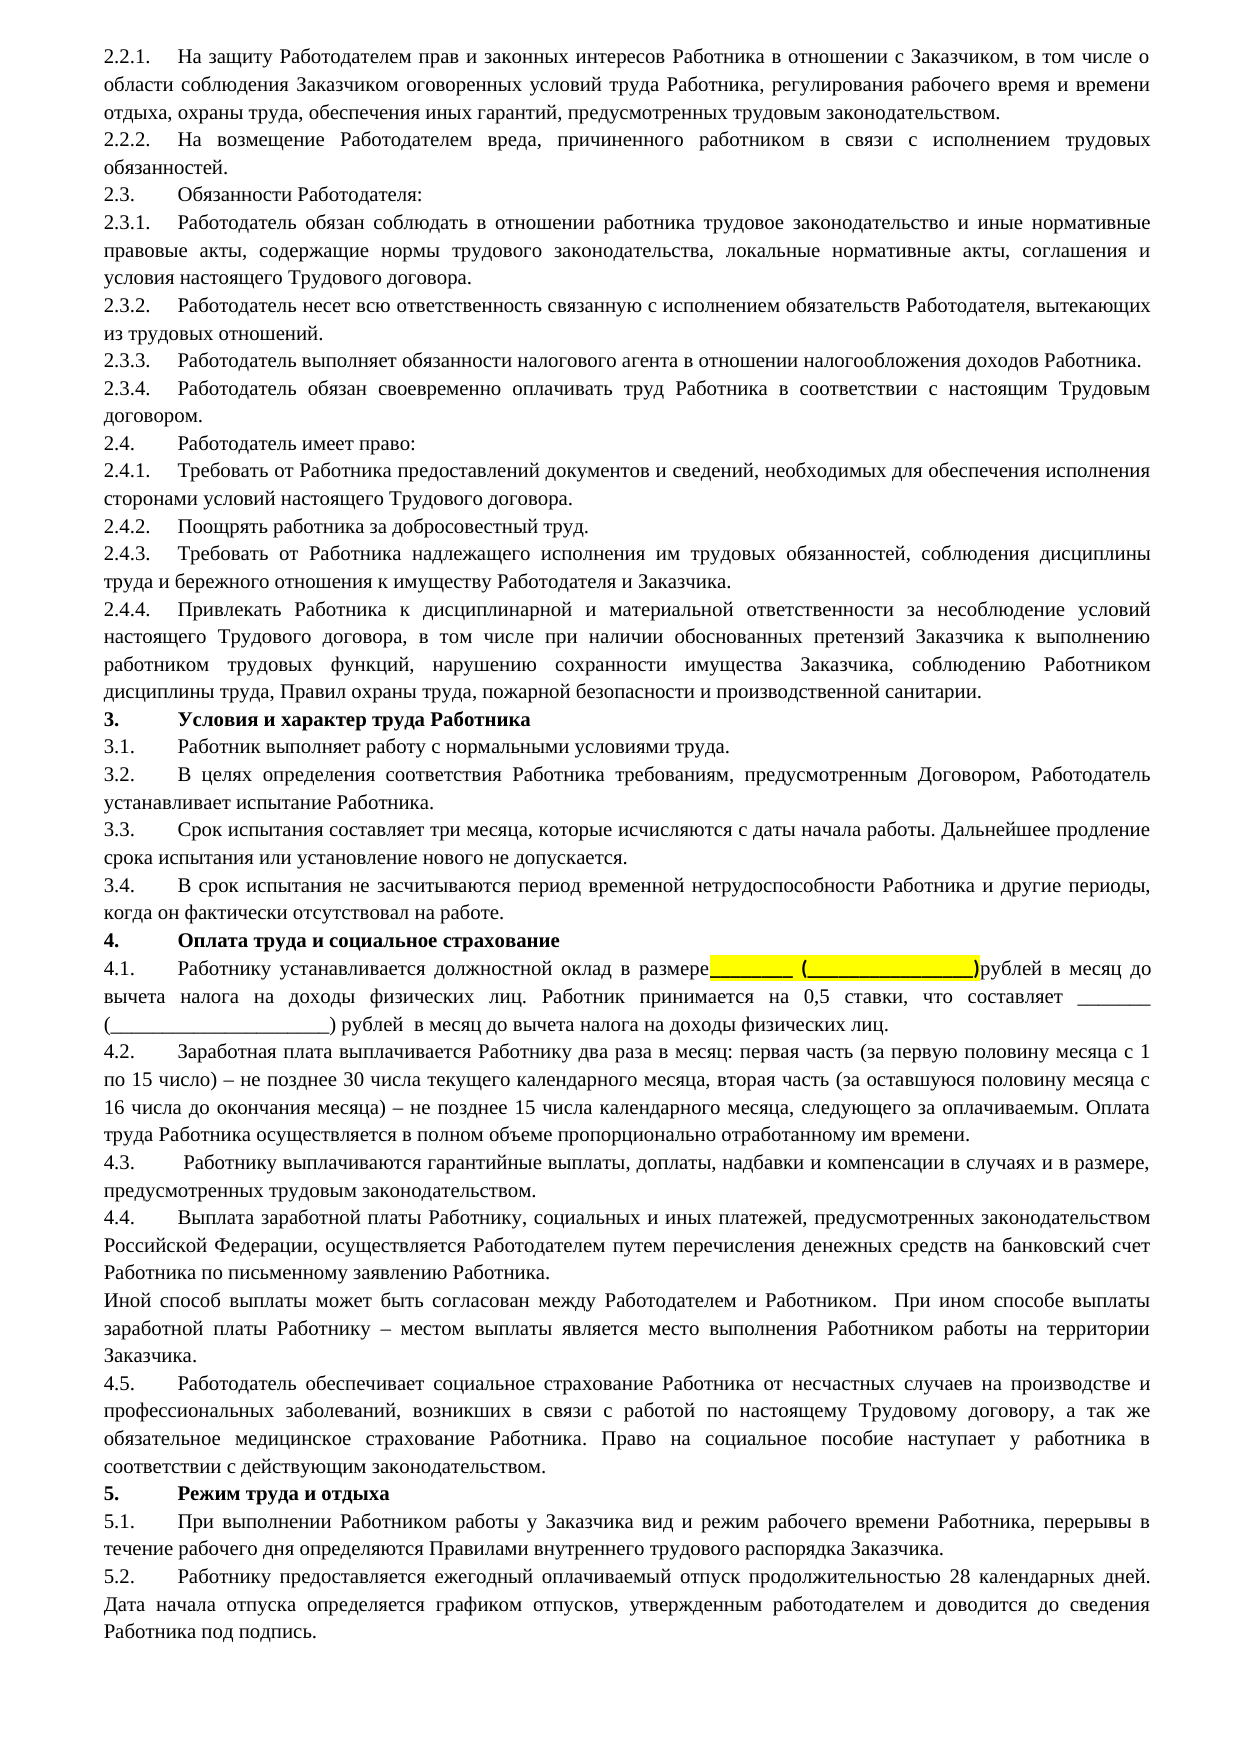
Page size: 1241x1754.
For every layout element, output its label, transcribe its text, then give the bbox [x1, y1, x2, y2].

list Заработная плата выплачивается Работнику два раза в месяц: первая часть (за первую половину месяца с 1 по 15 число) – не позднее 30 числа текущего календарного месяца, вторая часть (за оставшуюся половину месяца с 16 числа до окончания месяца) – не позднее 15 числа календарного месяца, следующего за оплачиваемым. Оплата труда Работника осуществляется в полном объеме пропорционально отработанному им времени. [103, 1039, 1152, 1146]
list В срок испытания не засчитываются период временной нетрудоспособности Работника и другие периоды, когда он фактически отсутствовал на работе. [103, 872, 1152, 924]
list Требовать от Работника надлежащего исполнения им трудовых обязанностей, соблюдения дисциплины труда и бережного отношения к имуществу Работодателя и Заказчика. [103, 541, 1152, 593]
list На защиту Работодателем прав и законных интересов Работника в отношении с Заказчиком, в том числе о области соблюдения Заказчиком оговоренных условий труда Работника, регулирования рабочего время и времени отдыха, охраны труда, обеспечения иных гарантий, предусмотренных трудовым законодательством. [103, 44, 1152, 124]
list Поощрять работника за добросовестный труд. [103, 514, 1152, 538]
list Срок испытания составляет три месяца, которые исчисляются с даты начала работы. Дальнейшее продление срока испытания или установление нового не допускается. [103, 817, 1152, 869]
list Работодатель выполняет обязанности налогового агента в отношении налогообложения доходов Работника. [103, 348, 1152, 372]
list На возмещение Работодателем вреда, причиненного работником в связи с исполнением трудовых обязанностей. [103, 127, 1152, 179]
list Иной способ выплаты может быть согласован между Работодателем и Работником. При ином способе выплаты заработной платы Работнику – местом выплаты является место выполнения Работником работы на территории Заказчика. [103, 1288, 1152, 1367]
list Работодатель обеспечивает социальное страхование Работника от несчастных случаев на производстве и профессиональных заболеваний, возникших в связи с работой по настоящему Трудовому договору, а так же обязательное медицинское страхование Работника. Право на социальное пособие наступает у работника в соответствии с действующим законодательством. [103, 1371, 1152, 1478]
list Работник выполняет работу с нормальными условиями труда. [103, 734, 1152, 758]
list Работнику выплачиваются гарантийные выплаты, доплаты, надбавки и компенсации в случаях и в размере, предусмотренных трудовым законодательством. [103, 1150, 1152, 1202]
list Обязанности Работодателя: [103, 182, 1152, 206]
list Работодатель несет всю ответственность связанную с исполнением обязательств Работодателя, вытекающих из трудовых отношений. [103, 293, 1152, 344]
list Условия и характер труда Работника [103, 707, 1152, 731]
list Требовать от Работника предоставлений документов и сведений, необходимых для обеспечения исполнения сторонами условий настоящего Трудового договора. [103, 458, 1152, 510]
list При выполнении Работником работы у Заказчика вид и режим рабочего времени Работника, перерывы в течение рабочего дня определяются Правилами внутреннего трудового распорядка Заказчика. [103, 1509, 1152, 1560]
list Выплата заработной платы Работнику, социальных и иных платежей, предусмотренных законодательством Российской Федерации, осуществляется Работодателем путем перечисления денежных средств на банковский счет Работника по письменному заявлению Работника. [103, 1205, 1152, 1284]
list Работодатель имеет право: [103, 431, 1152, 455]
list Оплата труда и социальное страхование [103, 928, 1152, 952]
list Режим труда и отдыха [103, 1481, 1152, 1505]
list Привлекать Работника к дисциплинарной и материальной ответственности за несоблюдение условий настоящего Трудового договора, в том числе при наличии обоснованных претензий Заказчика к выполнению работником трудовых функций, нарушению сохранности имущества Заказчика, соблюдению Работником дисциплины труда, Правил охраны труда, пожарной безопасности и производственной санитарии. [103, 596, 1152, 703]
list Работодатель обязан соблюдать в отношении работника трудовое законодательство и иные нормативные правовые акты, содержащие нормы трудового законодательства, локальные нормативные акты, соглашения и условия настоящего Трудового договора. [103, 210, 1152, 289]
list Работнику устанавливается должностной оклад в размере________ (________________)рублей в месяц до вычета налога на доходы физических лиц. Работник принимается на 0,5 ставки, что составляет _______ (_____________________) рублей в месяц до вычета налога на доходы физических лиц. [103, 955, 1152, 1036]
list Работодатель обязан своевременно оплачивать труд Работника в соответствии с настоящим Трудовым договором. [103, 376, 1152, 427]
list В целях определения соответствия Работника требованиям, предусмотренным Договором, Работодатель устанавливает испытание Работника. [103, 762, 1152, 814]
list Работнику предоставляется ежегодный оплачиваемый отпуск продолжительностью 28 календарных дней. Дата начала отпуска определяется графиком отпусков, утвержденным работодателем и доводится до сведения Работника под подпись. [103, 1564, 1152, 1643]
